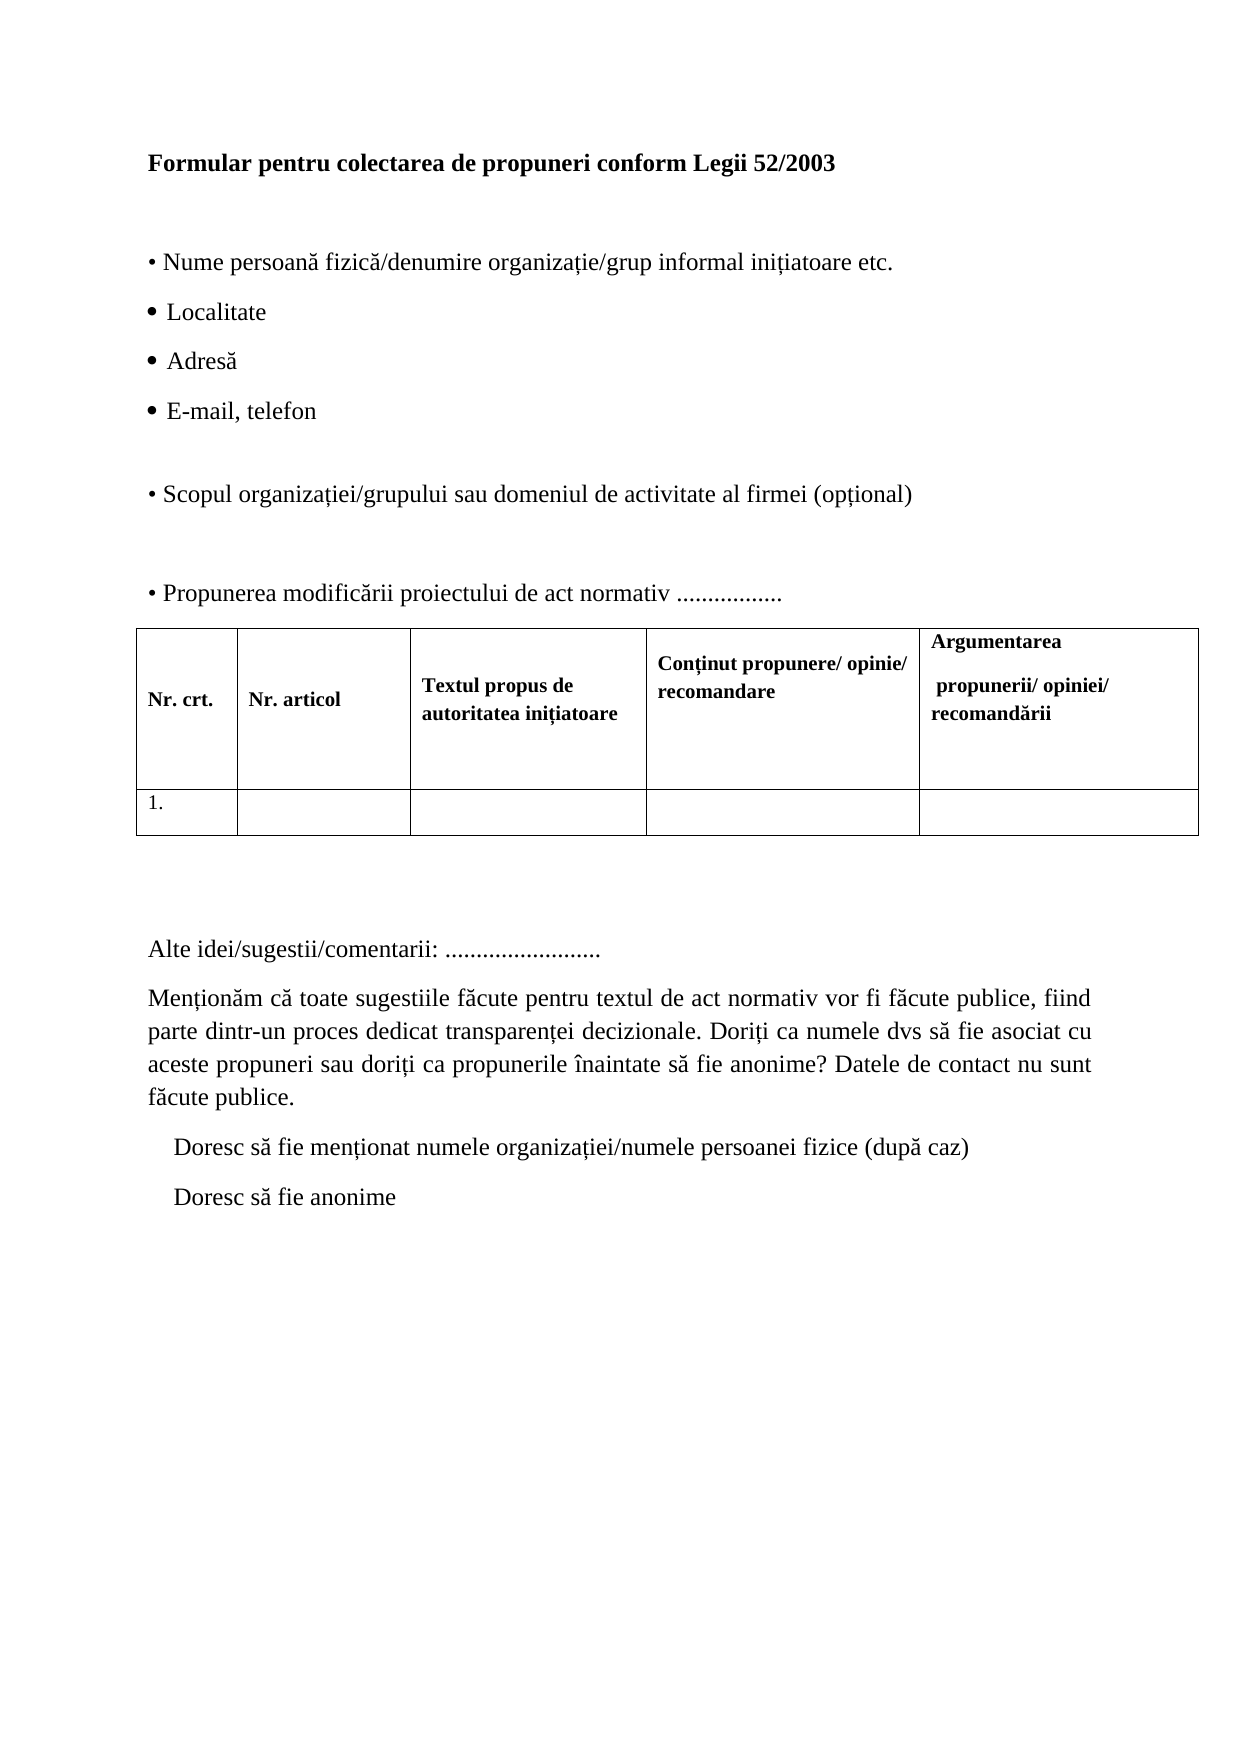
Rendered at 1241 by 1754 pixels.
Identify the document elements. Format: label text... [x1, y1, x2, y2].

text • Nume persoană fizică/denumire organizație/grup informal inițiatoare etc. [148, 247, 1093, 276]
table_header Argumentarea propunerii/ opiniei/ recomandării [920, 629, 1198, 789]
text • Propunerea modificării proiectului de act normativ ................. [148, 578, 1093, 607]
table_header Textul propus de autoritatea inițiatoare [411, 629, 646, 789]
text  Doresc să fie anonime [148, 1182, 1093, 1211]
table_cell [920, 790, 1198, 835]
table_cell [411, 790, 646, 835]
table_header Conținut propunere/ opinie/ recomandare [647, 629, 919, 789]
table_header Nr. crt. [137, 629, 237, 789]
text • Scopul organizației/grupului sau domeniul de activitate al firmei (opțional) [148, 479, 1093, 507]
table_header Nr. articol [238, 629, 410, 789]
list Adresă [148, 346, 1093, 375]
table_cell [238, 790, 410, 835]
text Formular pentru colectarea de propuneri conform Legii 52/2003 [148, 148, 1093, 176]
table_cell 1. [137, 790, 237, 835]
text  Doresc să fie menționat numele organizației/numele persoanei fizice (după caz) [148, 1132, 1093, 1161]
text Menționăm că toate sugestiile făcute pentru textul de act normativ vor fi făcute publice, fiind parte dintr-un proces dedicat transparenței decizionale. Doriți ca numele dvs să fie asociat cu aceste propuneri sau doriți ca propunerile înaintate să fie anonime? Datele de contact nu sunt făcute publice. [148, 983, 1093, 1111]
list E-mail, telefon [148, 396, 1093, 425]
text Alte idei/sugestii/comentarii: ......................... [148, 934, 1093, 962]
table_cell [647, 790, 919, 835]
list Localitate [148, 297, 1093, 325]
